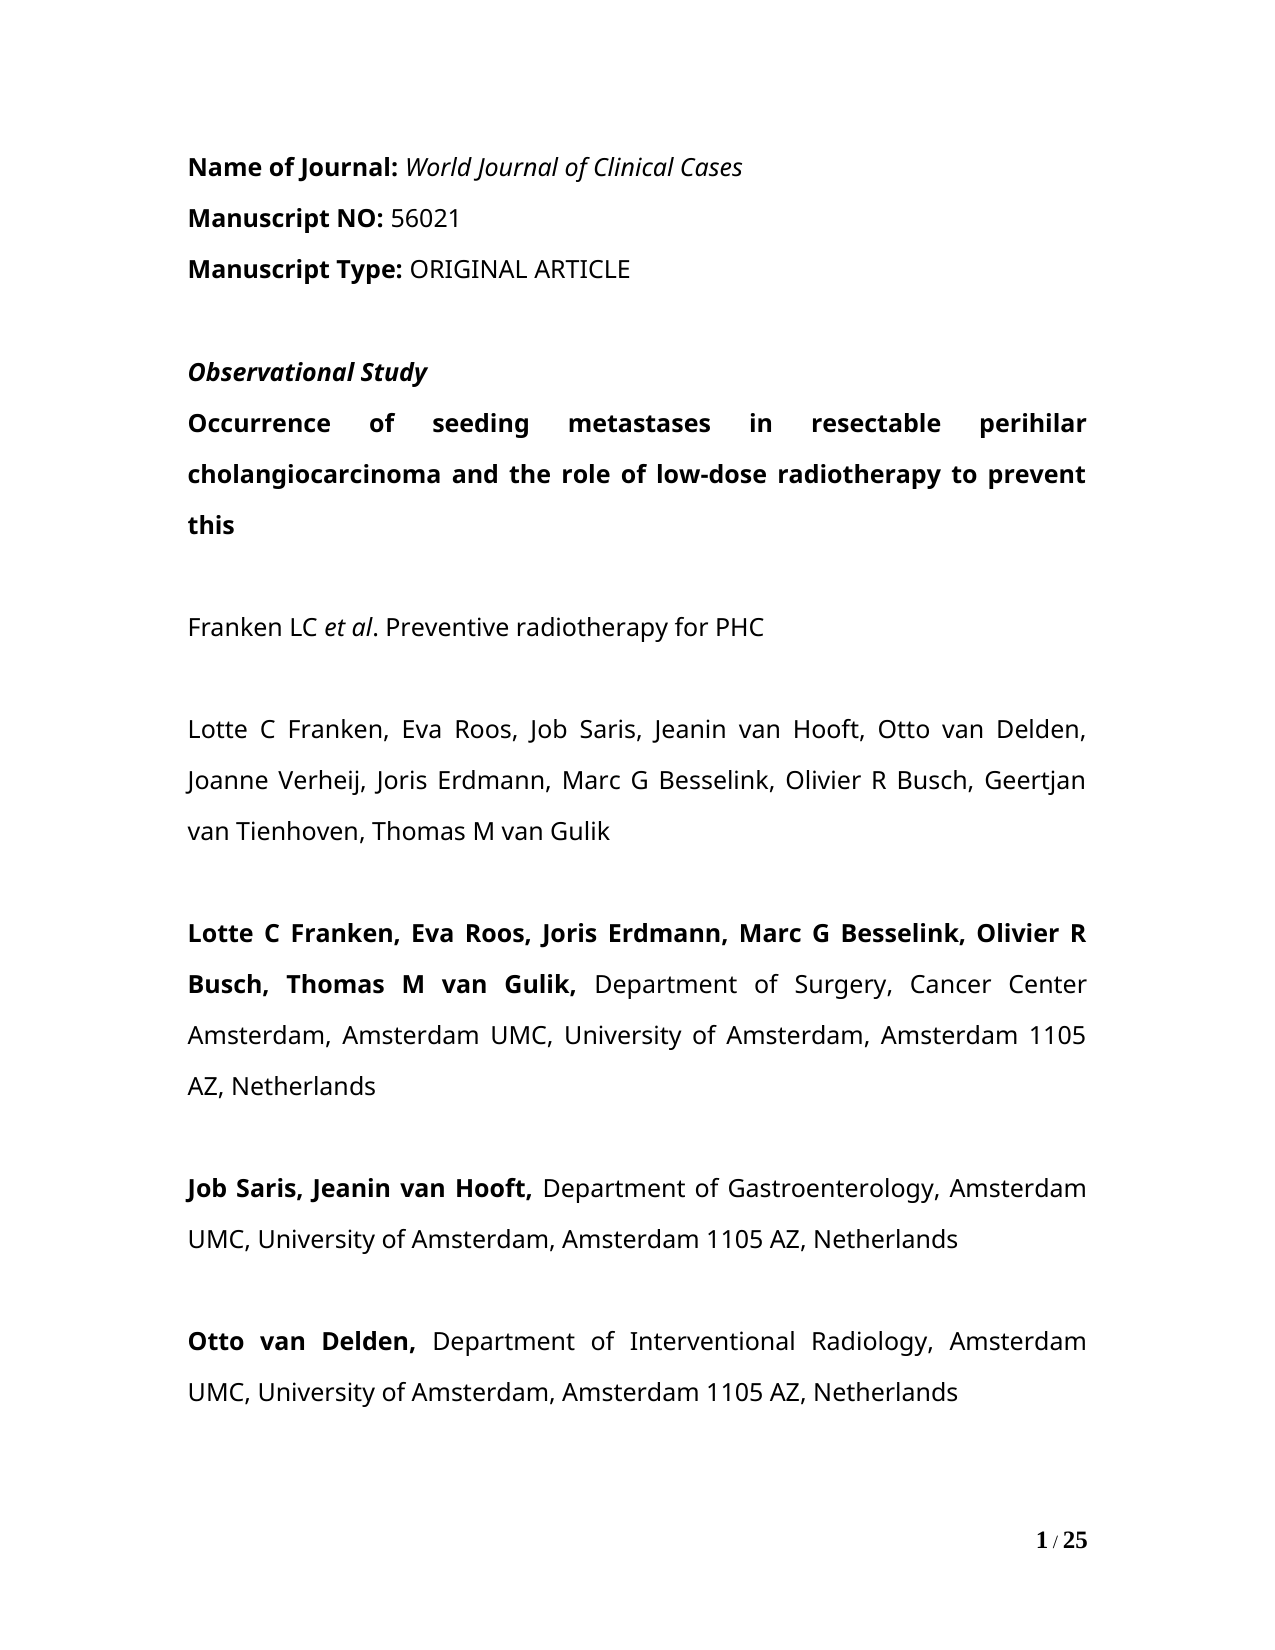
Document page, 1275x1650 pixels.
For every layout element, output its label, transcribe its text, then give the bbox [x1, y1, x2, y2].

text Lotte C Franken, Eva Roos, Joris Erdmann, Marc G Besselink, Olivier R Busch, Thomas M van Gulik, Department of Surgery, Cancer Center Amsterdam, Amsterdam UMC, University of Amsterdam, Amsterdam 1105 AZ, Netherlands [187, 916, 1087, 1103]
text Otto van Delden, Department of Interventional Radiology, Amsterdam UMC, University of Amsterdam, Amsterdam 1105 AZ, Netherlands [187, 1324, 1087, 1409]
text Job Saris, Jeanin van Hooft, Department of Gastroenterology, Amsterdam UMC, University of Amsterdam, Amsterdam 1105 AZ, Netherlands [187, 1171, 1087, 1256]
text Name of Journal: World Journal of Clinical Cases [187, 150, 1087, 184]
text Observational Study [187, 354, 1087, 388]
text Occurrence of seeding metastases in resectable perihilar cholangiocarcinoma and the role of low-dose radiotherapy to prevent this [187, 405, 1087, 541]
text Manuscript Type: ORIGINAL ARTICLE [187, 252, 1087, 286]
text Manuscript NO: 56021 [187, 201, 1087, 235]
text Franken LC et al. Preventive radiotherapy for PHC [187, 609, 1087, 643]
text Lotte C Franken, Eva Roos, Job Saris, Jeanin van Hooft, Otto van Delden, Joanne Verheij, Joris Erdmann, Marc G Besselink, Olivier R Busch, Geertjan van Tienhoven, Thomas M van Gulik [187, 711, 1087, 848]
